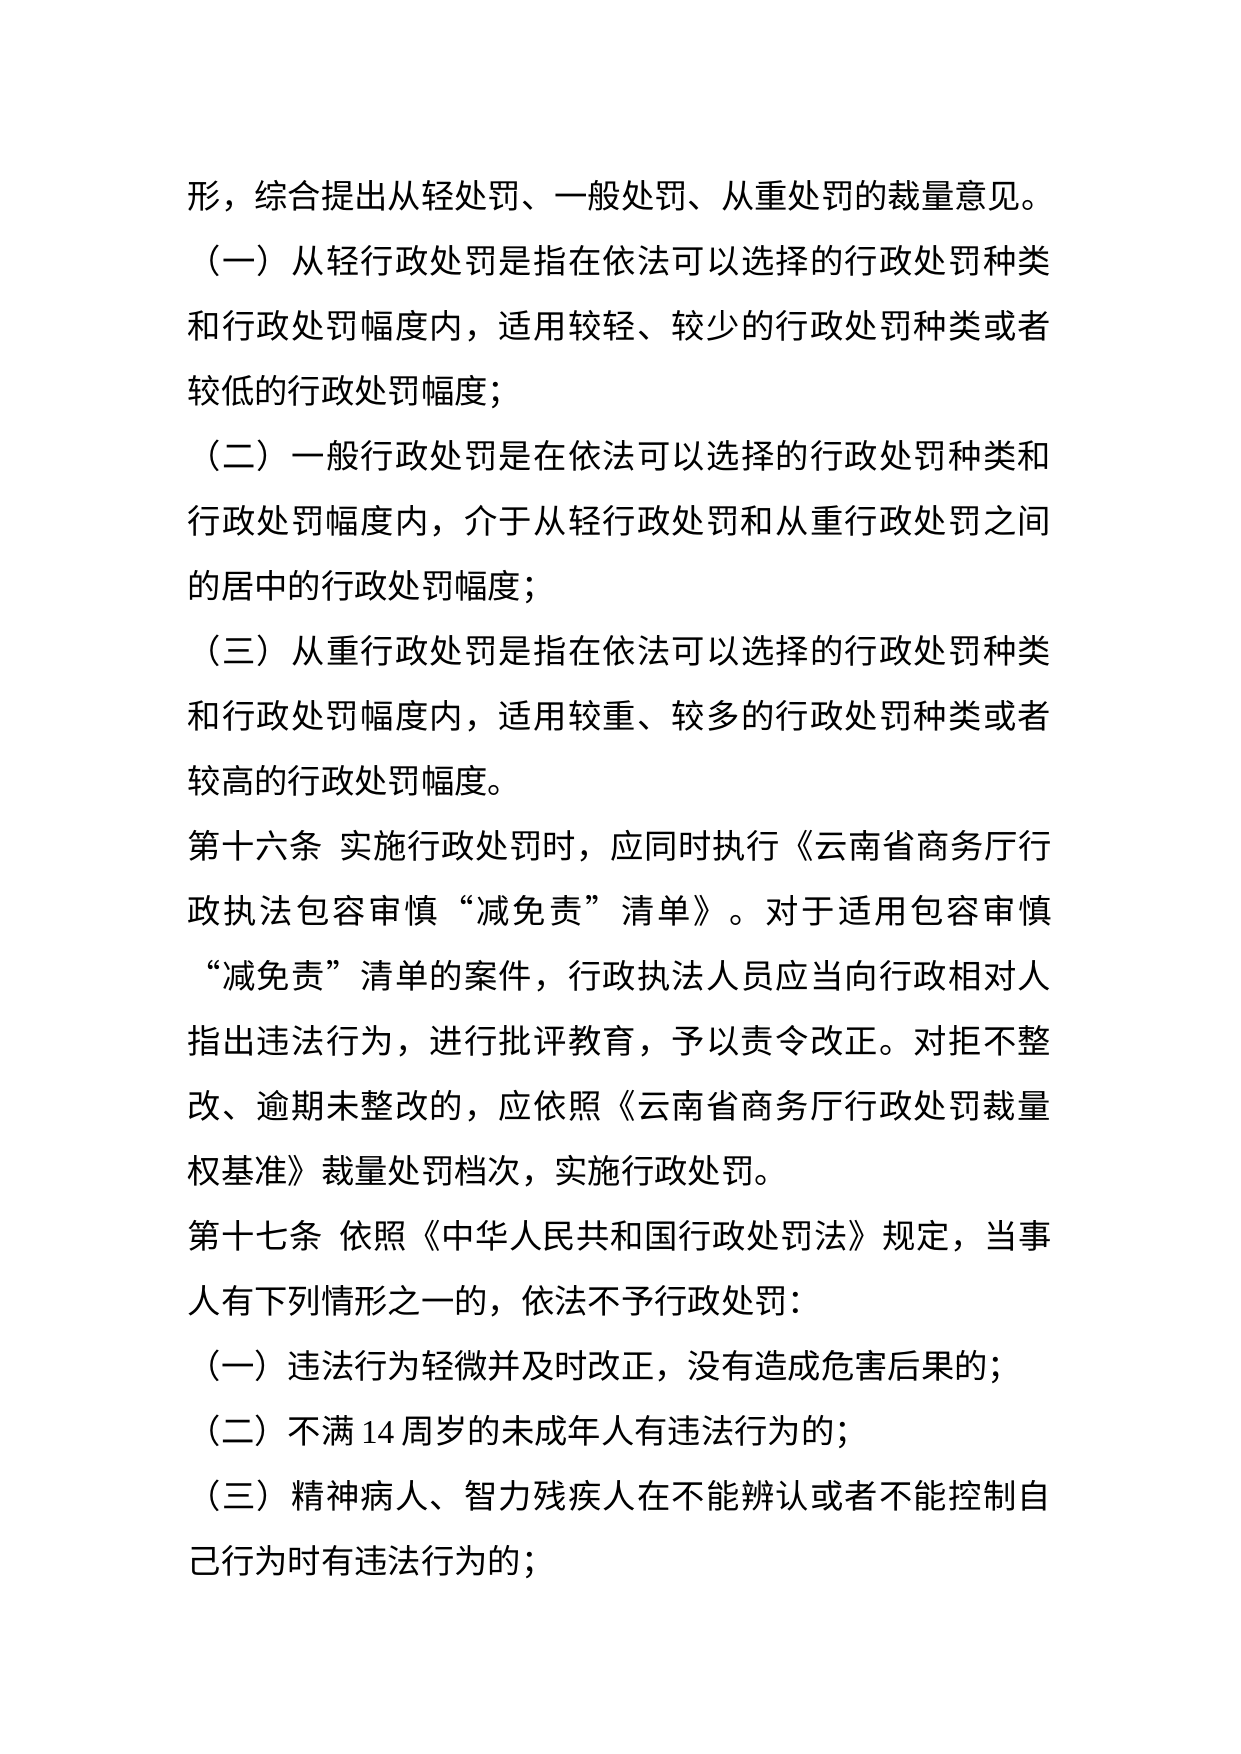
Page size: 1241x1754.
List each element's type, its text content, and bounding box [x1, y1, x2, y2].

text （三）从重行政处罚是指在依法可以选择的行政处罚种类和行政处罚幅度内，适用较重、较多的行政处罚种类或者较高的行政处罚幅度。 [187, 617, 1053, 812]
text （二）一般行政处罚是在依法可以选择的行政处罚种类和行政处罚幅度内，介于从轻行政处罚和从重行政处罚之间的居中的行政处罚幅度； [187, 422, 1053, 617]
text 第十七条 依照《中华人民共和国行政处罚法》规定，当事人有下列情形之一的，依法不予行政处罚： [187, 1202, 1053, 1332]
text 第十六条 实施行政处罚时，应同时执行《云南省商务厅行政执法包容审慎“减免责”清单》。对于适用包容审慎“减免责”清单的案件，行政执法人员应当向行政相对人指出违法行为，进行批评教育，予以责令改正。对拒不整改、逾期未整改的，应依照《云南省商务厅行政处罚裁量权基准》裁量处罚档次，实施行政处罚。 [187, 812, 1053, 1202]
text （二）不满14周岁的未成年人有违法行为的； [187, 1397, 1053, 1462]
text （一）违法行为轻微并及时改正，没有造成危害后果的； [187, 1332, 1053, 1397]
text （三）精神病人、智力残疾人在不能辨认或者不能控制自己行为时有违法行为的； [187, 1462, 1053, 1592]
text （一）从轻行政处罚是指在依法可以选择的行政处罚种类和行政处罚幅度内，适用较轻、较少的行政处罚种类或者较低的行政处罚幅度； [187, 227, 1053, 422]
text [187, 162, 1053, 227]
